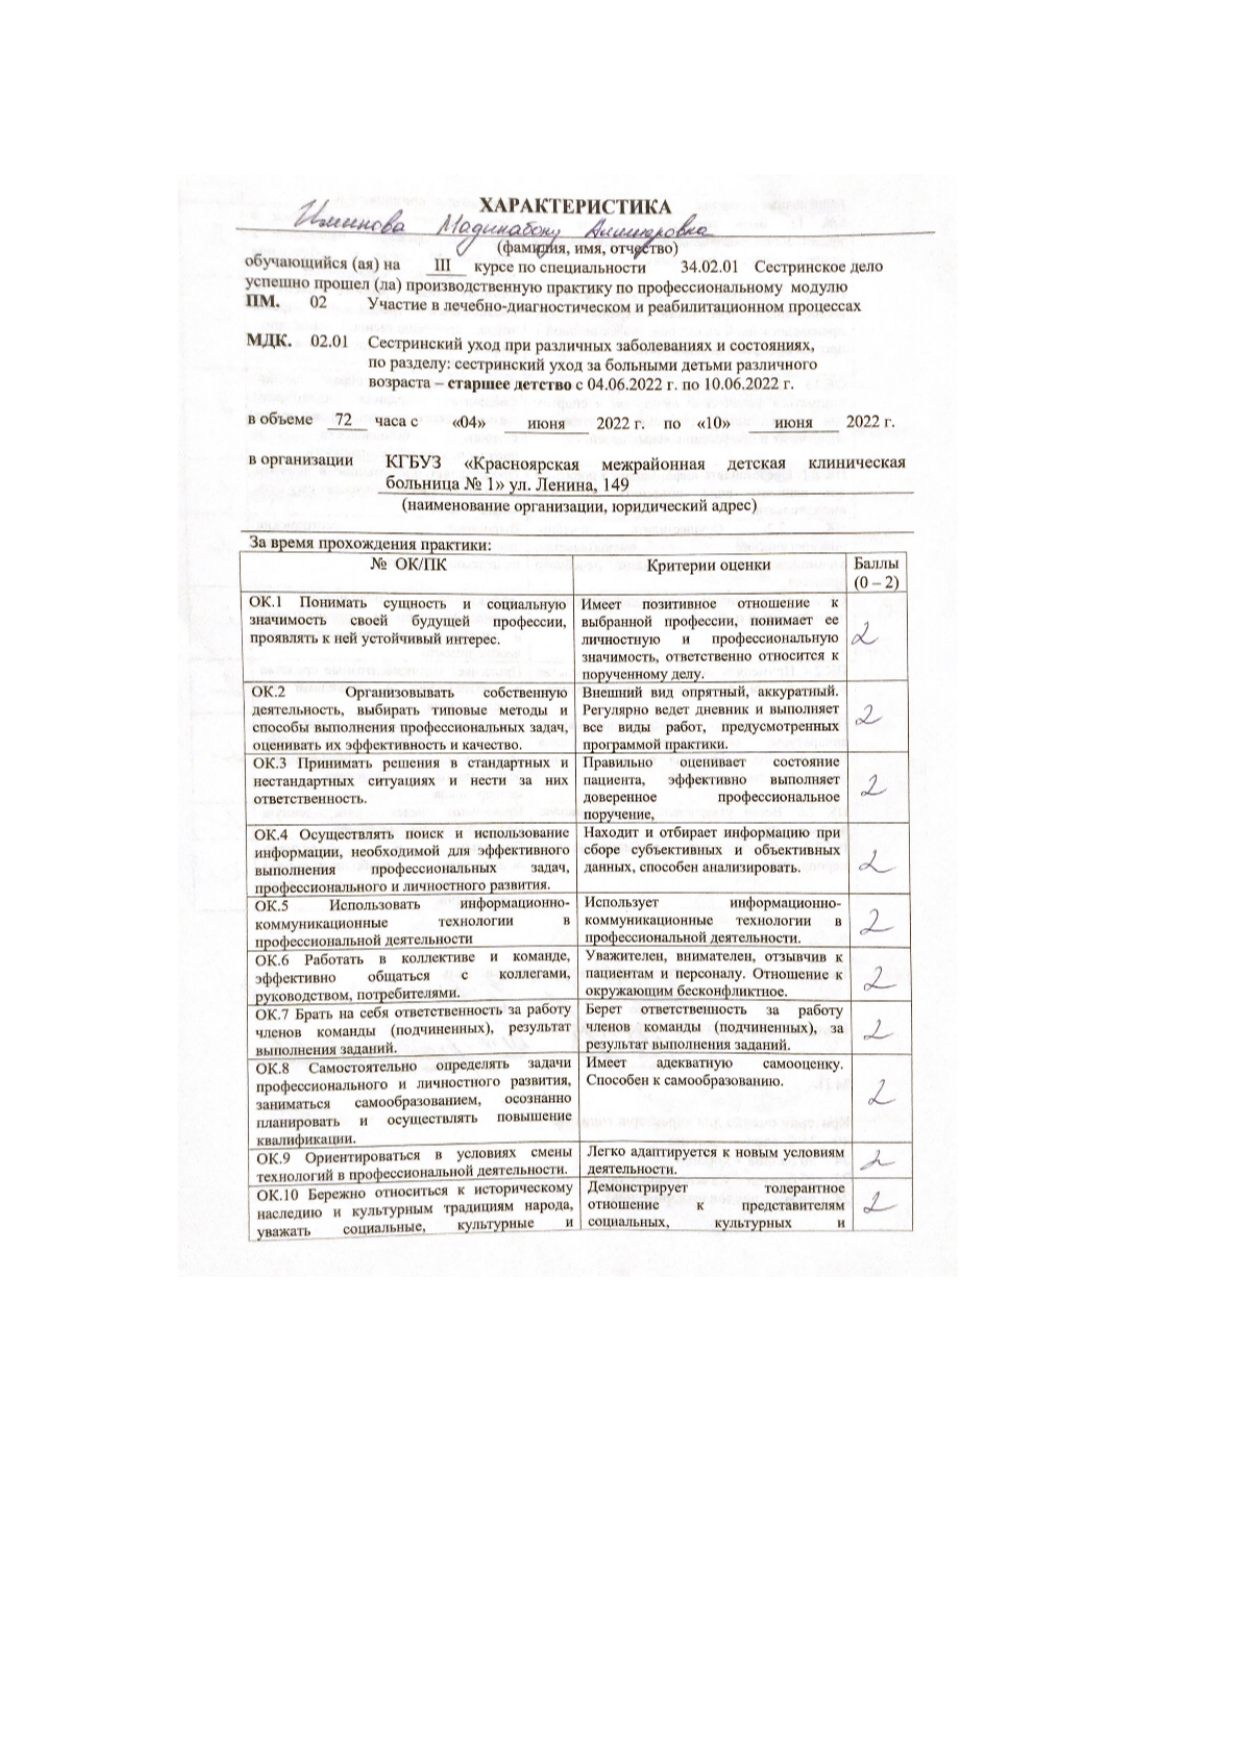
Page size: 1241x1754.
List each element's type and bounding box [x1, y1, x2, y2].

picture [177, 174, 959, 1277]
